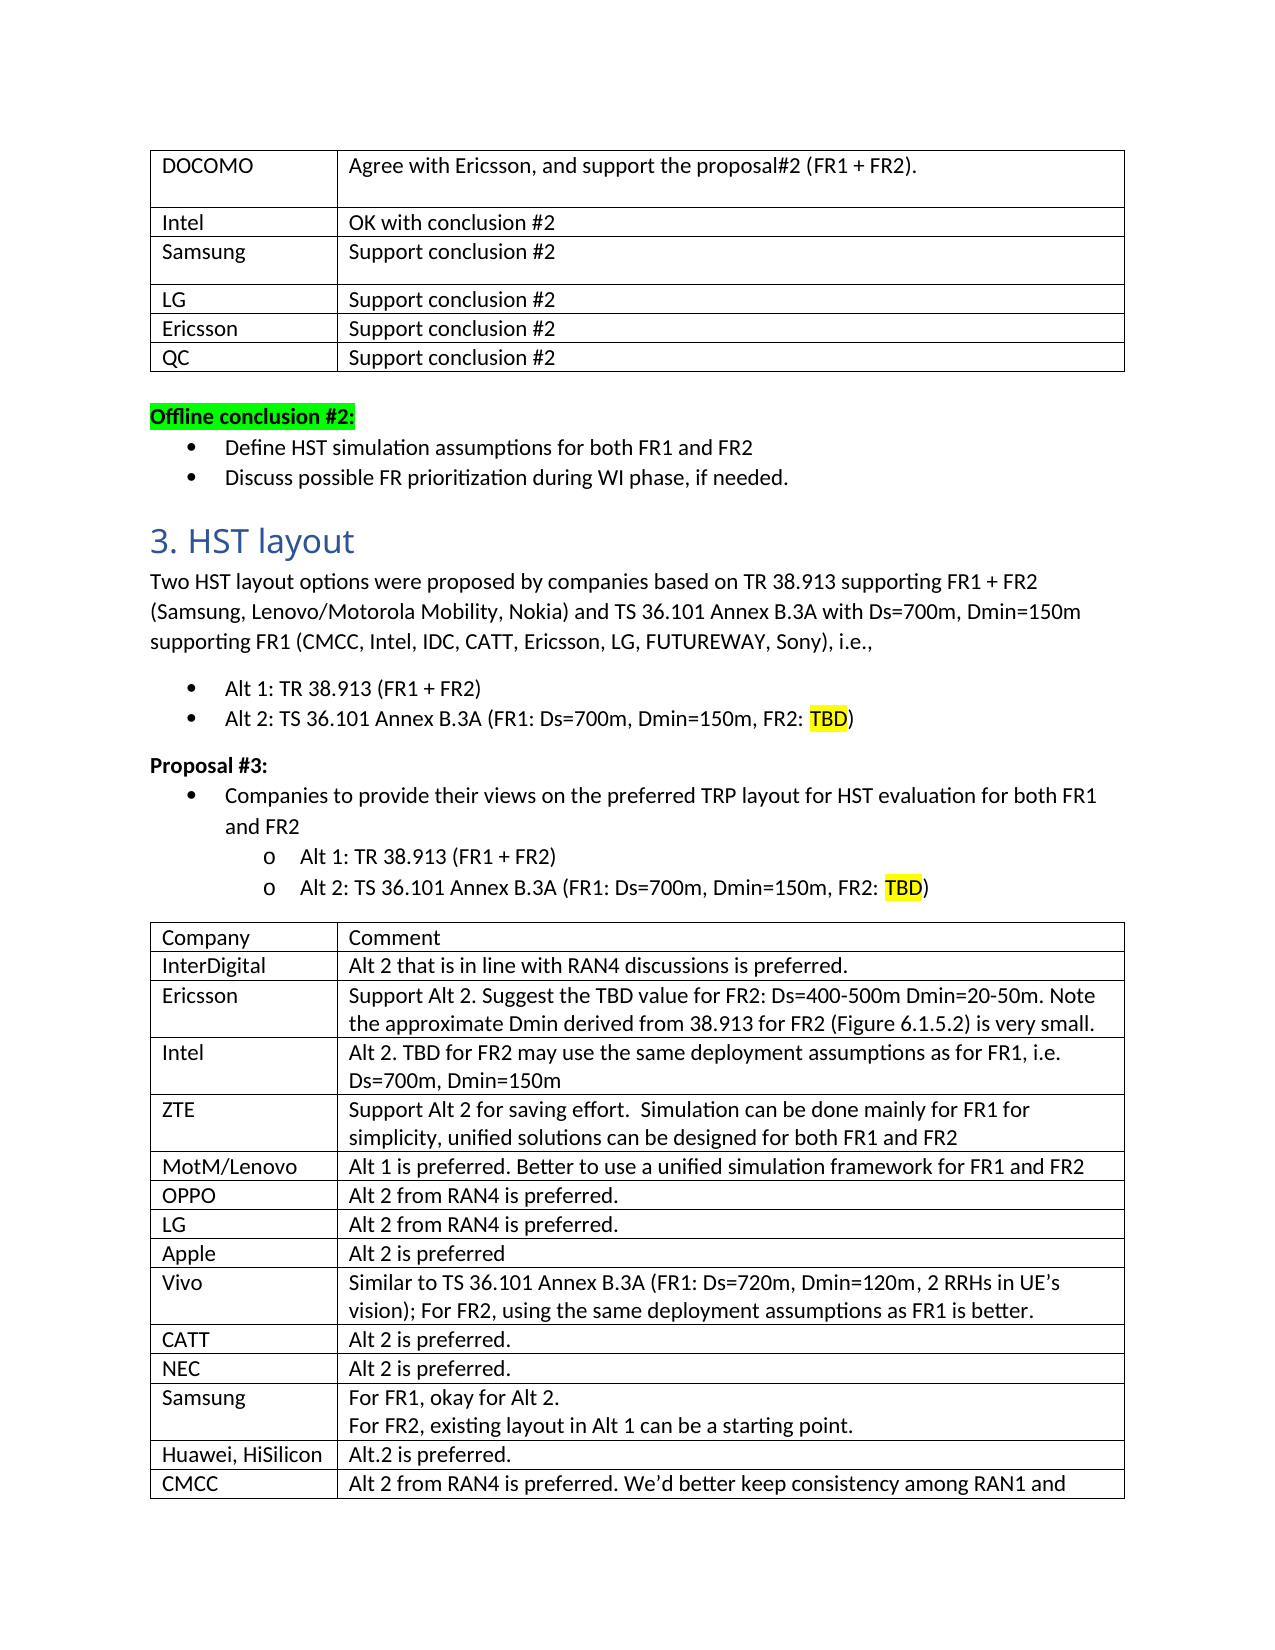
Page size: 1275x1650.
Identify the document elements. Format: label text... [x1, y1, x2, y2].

table_header Comment [338, 923, 1124, 951]
list Discuss possible FR prioritization during WI phase, if needed. [187, 463, 1125, 491]
table_cell QC [151, 343, 337, 371]
table_cell Support conclusion #2 [338, 285, 1124, 313]
list Define HST simulation assumptions for both FR1 and FR2 [187, 433, 1125, 461]
list Alt 1: TR 38.913 (FR1 + FR2) [187, 674, 1125, 702]
table_cell NEC [151, 1354, 337, 1382]
text Proposal #3: [150, 751, 1125, 779]
table_cell Alt 2 from RAN4 is preferred. [338, 1210, 1124, 1238]
table_cell Support Alt 2. Suggest the TBD value for FR2: Ds=400-500m Dmin=20-50m. Note the approximate Dmin derived from 38.913 for FR2 (Figure 6.1.5.2) is very small. [338, 981, 1124, 1037]
list Alt 2: TS 36.101 Annex B.3A (FR1: Ds=700m, Dmin=150m, FR2: TBD) [262, 873, 1125, 903]
table_cell ZTE [151, 1095, 337, 1151]
table_cell Intel [151, 208, 337, 236]
table_cell CATT [151, 1325, 337, 1353]
table_cell Support conclusion #2 [338, 237, 1124, 284]
table_cell Alt 2 is preferred. [338, 1325, 1124, 1353]
table_cell MotM/Lenovo [151, 1152, 337, 1180]
table_cell Alt 2 that is in line with RAN4 discussions is preferred. [338, 952, 1124, 980]
table_cell Support conclusion #2 [338, 343, 1124, 371]
table_cell LG [151, 285, 337, 313]
table_cell Ericsson [151, 981, 337, 1037]
table_cell OK with conclusion #2 [338, 208, 1124, 236]
table_cell Apple [151, 1239, 337, 1267]
table_header Company [151, 923, 337, 951]
list Alt 2: TS 36.101 Annex B.3A (FR1: Ds=700m, Dmin=150m, FR2: TBD) [187, 704, 1125, 732]
table_cell Huawei, HiSilicon [151, 1441, 337, 1468]
table_cell CMCC [151, 1470, 337, 1498]
table_cell Intel [151, 1038, 337, 1094]
table_cell Alt.2 is preferred. [338, 1441, 1124, 1468]
table_cell Alt 2 is preferred [338, 1239, 1124, 1267]
table_cell Alt 2 is preferred. [338, 1354, 1124, 1382]
subtitle HST layout [150, 518, 1125, 563]
table_cell InterDigital [151, 952, 337, 980]
list Alt 1: TR 38.913 (FR1 + FR2) [262, 842, 1125, 871]
list Companies to provide their views on the preferred TRP layout for HST evaluation for both FR1 and FR2 [187, 782, 1125, 840]
table_cell Support Alt 2 for saving effort. Simulation can be done mainly for FR1 for simplicity, unified solutions can be designed for both FR1 and FR2 [338, 1095, 1124, 1151]
table_cell Alt 2 from RAN4 is preferred. [338, 1181, 1124, 1209]
text Offline conclusion #2: [150, 402, 1125, 430]
table_cell Similar to TS 36.101 Annex B.3A (FR1: Ds=720m, Dmin=120m, 2 RRHs in UE’s vision); For FR2, using the same deployment assumptions as FR1 is better. [338, 1268, 1124, 1324]
table_cell Alt 2. TBD for FR2 may use the same deployment assumptions as for FR1, i.e. Ds=700m, Dmin=150m [338, 1038, 1124, 1094]
table_cell Ericsson [151, 314, 337, 342]
text Two HST layout options were proposed by companies based on TR 38.913 supporting FR1 + FR2 (Samsung, Lenovo/Motorola Mobility, Nokia) and TS 36.101 Annex B.3A with Ds=700m, Dmin=150m supporting FR1 (CMCC, Intel, IDC, CATT, Ericsson, LG, FUTUREWAY, Sony), i.e., [150, 567, 1125, 655]
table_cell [338, 1470, 1124, 1498]
table_cell Alt 1 is preferred. Better to use a unified simulation framework for FR1 and FR2 [338, 1152, 1124, 1180]
table_cell For FR1, okay for Alt 2. For FR2, existing layout in Alt 1 can be a starting point. [338, 1384, 1124, 1439]
table_cell DOCOMO [151, 151, 337, 207]
table_cell Samsung [151, 237, 337, 284]
table_cell Agree with Ericsson, and support the proposal#2 (FR1 + FR2). [338, 151, 1124, 207]
table_cell Samsung [151, 1384, 337, 1439]
table_cell LG [151, 1210, 337, 1238]
table_cell Support conclusion #2 [338, 314, 1124, 342]
table_cell Vivo [151, 1268, 337, 1324]
table_cell OPPO [151, 1181, 337, 1209]
